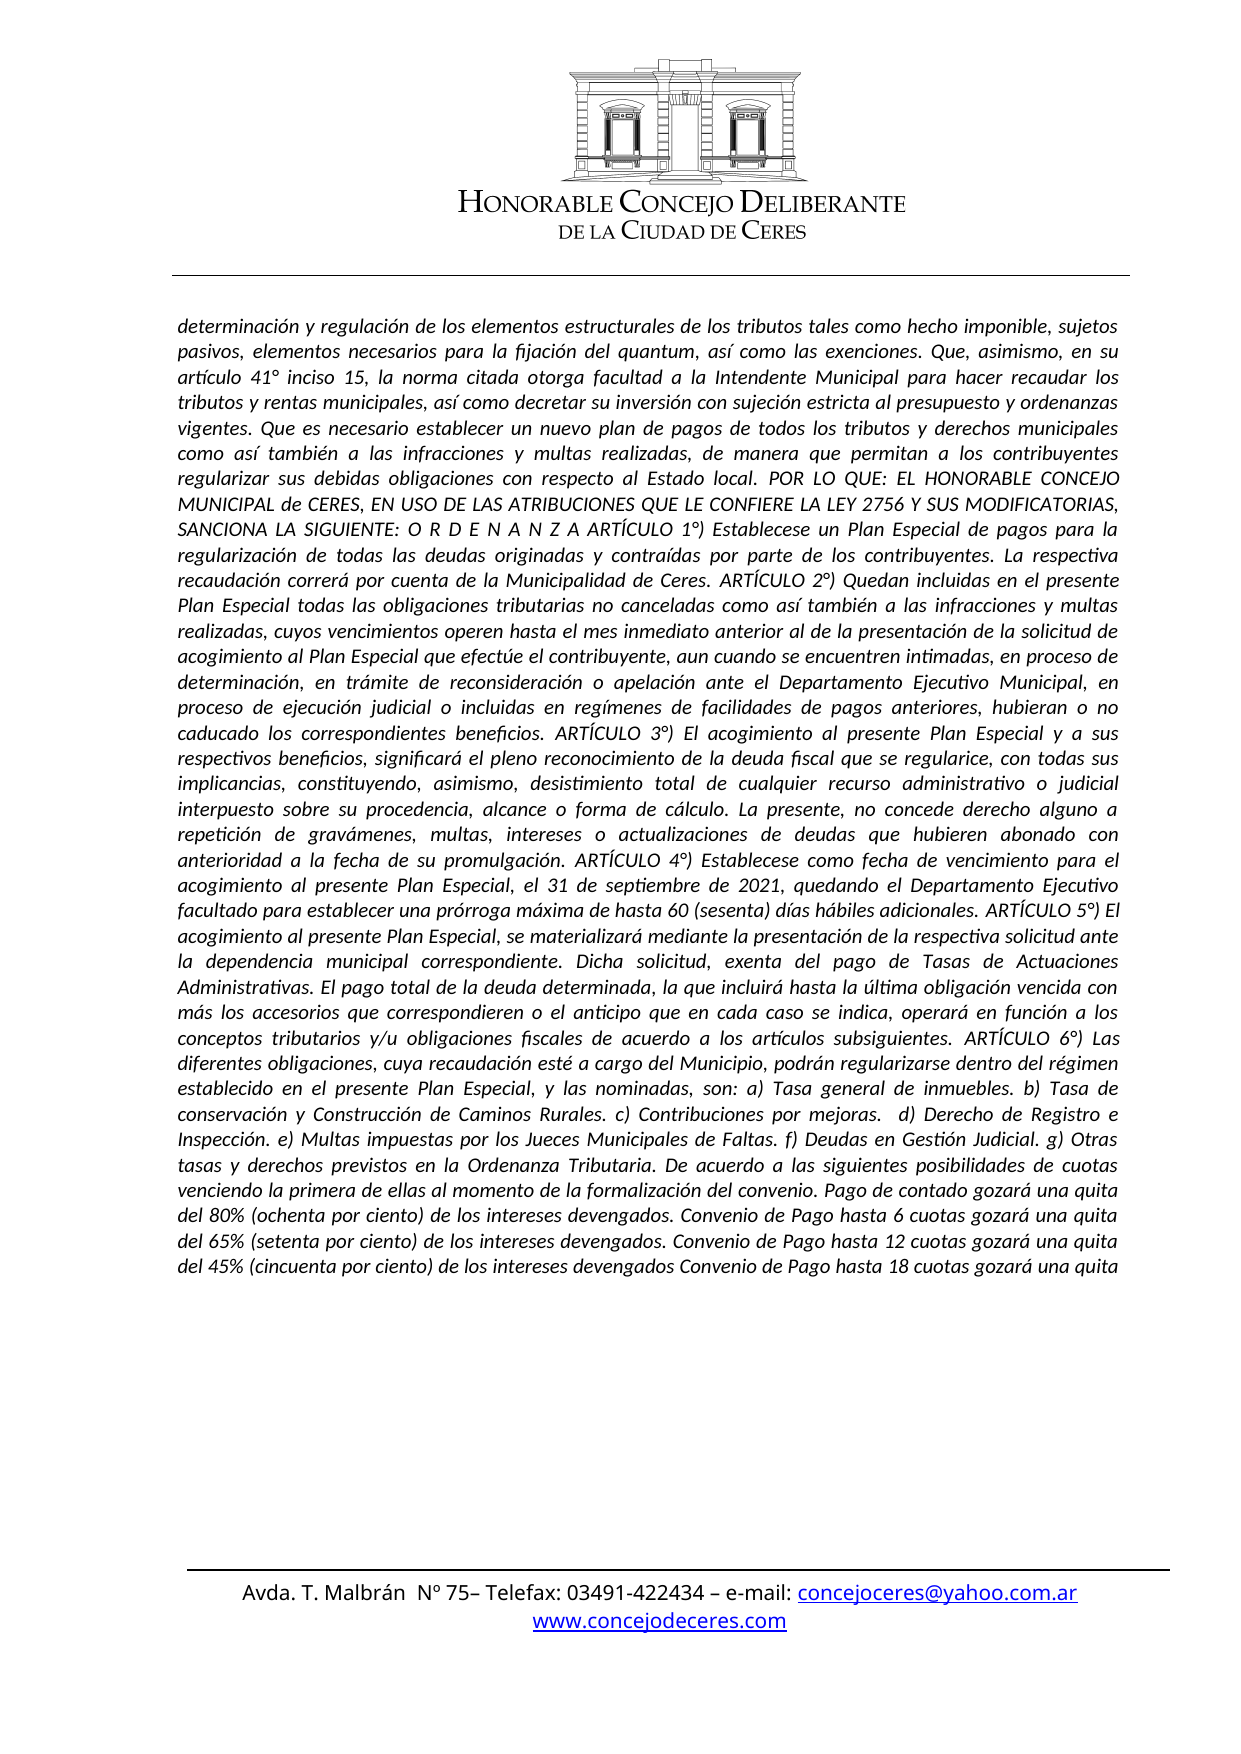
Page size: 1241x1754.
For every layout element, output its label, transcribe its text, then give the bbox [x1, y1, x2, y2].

picture [458, 59, 906, 239]
